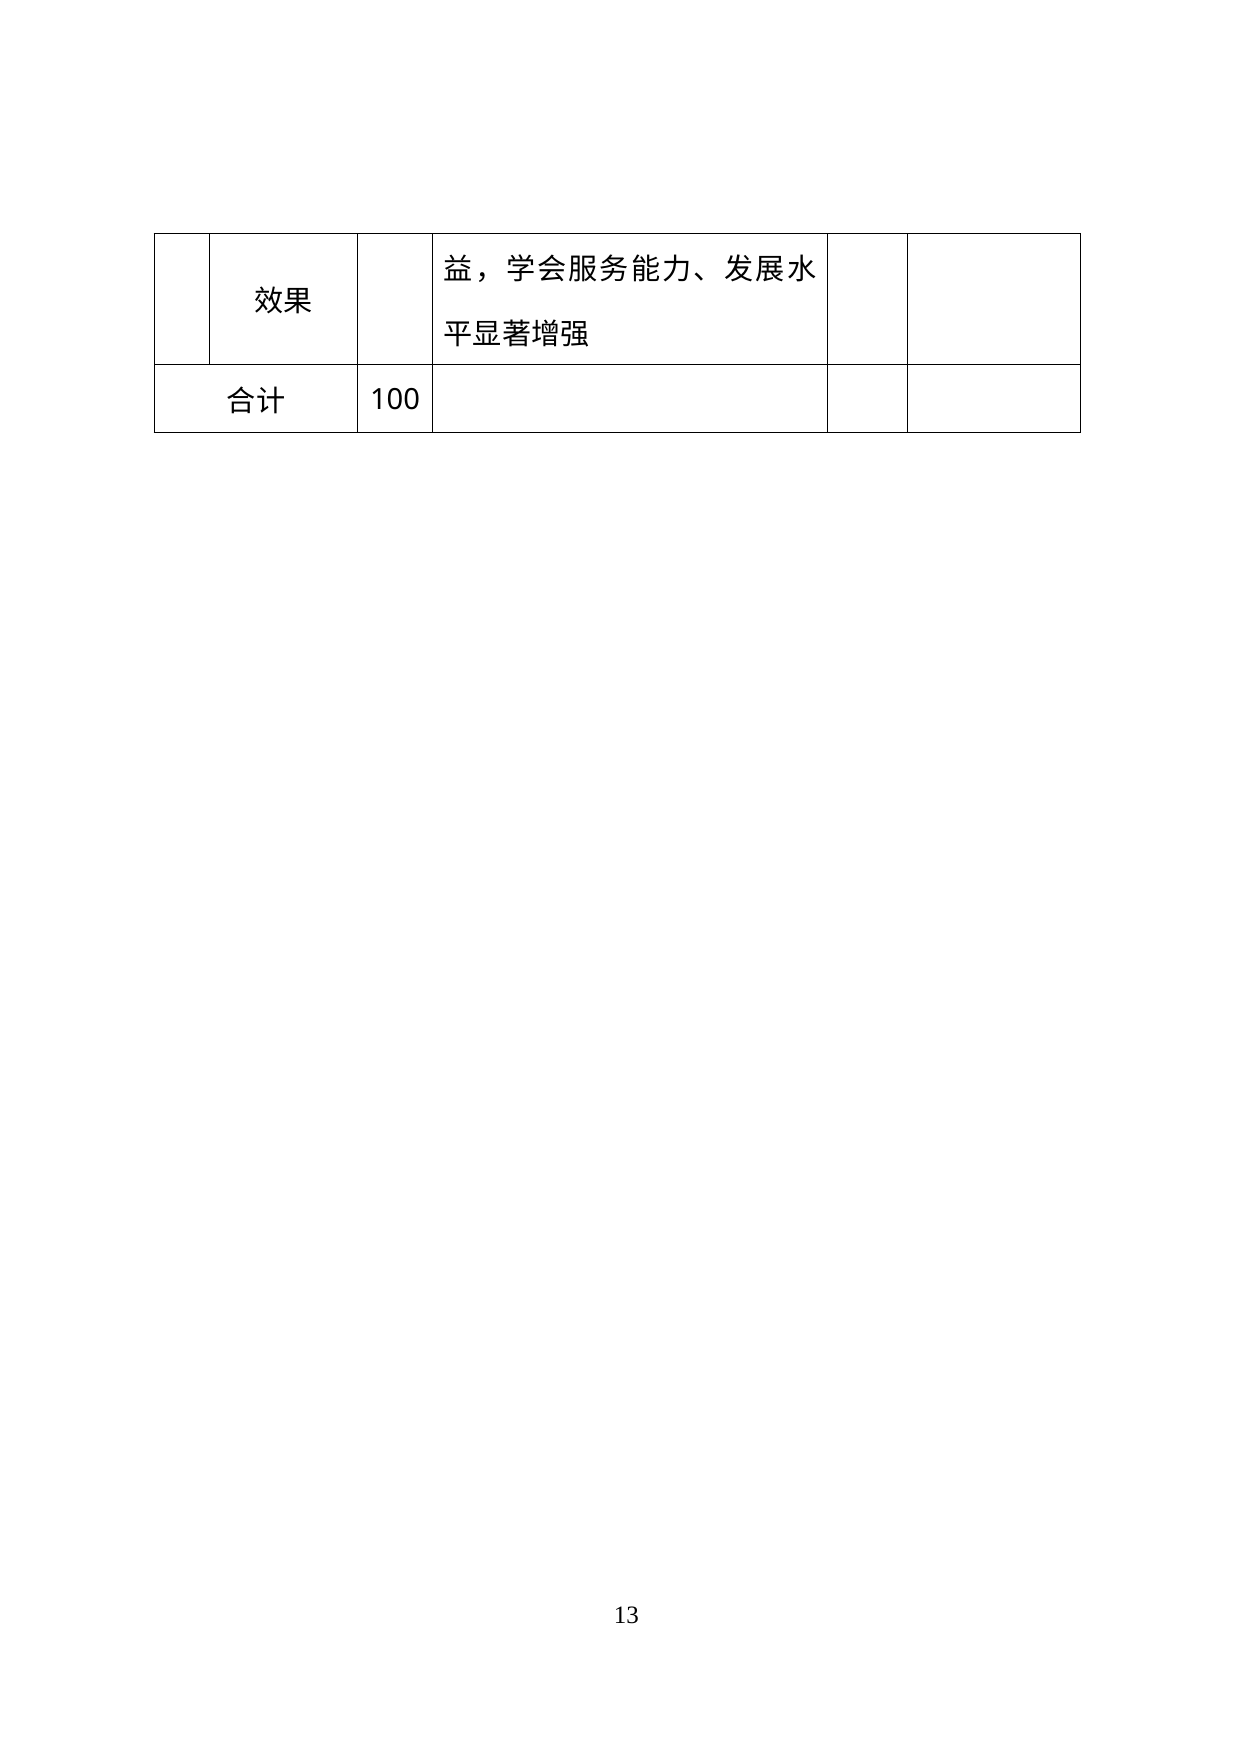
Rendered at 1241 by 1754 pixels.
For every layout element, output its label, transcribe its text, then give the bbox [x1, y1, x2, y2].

table_cell 活动 效果 [210, 234, 357, 364]
table_cell [828, 234, 907, 364]
table_cell 合计 [155, 365, 357, 432]
table_cell [908, 234, 1080, 364]
table_cell 7 [155, 234, 209, 364]
table_cell 100 [358, 365, 432, 432]
table_cell [828, 365, 907, 432]
table_cell [908, 365, 1080, 432]
table_cell [433, 365, 827, 432]
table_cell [433, 234, 827, 364]
table_cell 30 [358, 234, 432, 364]
